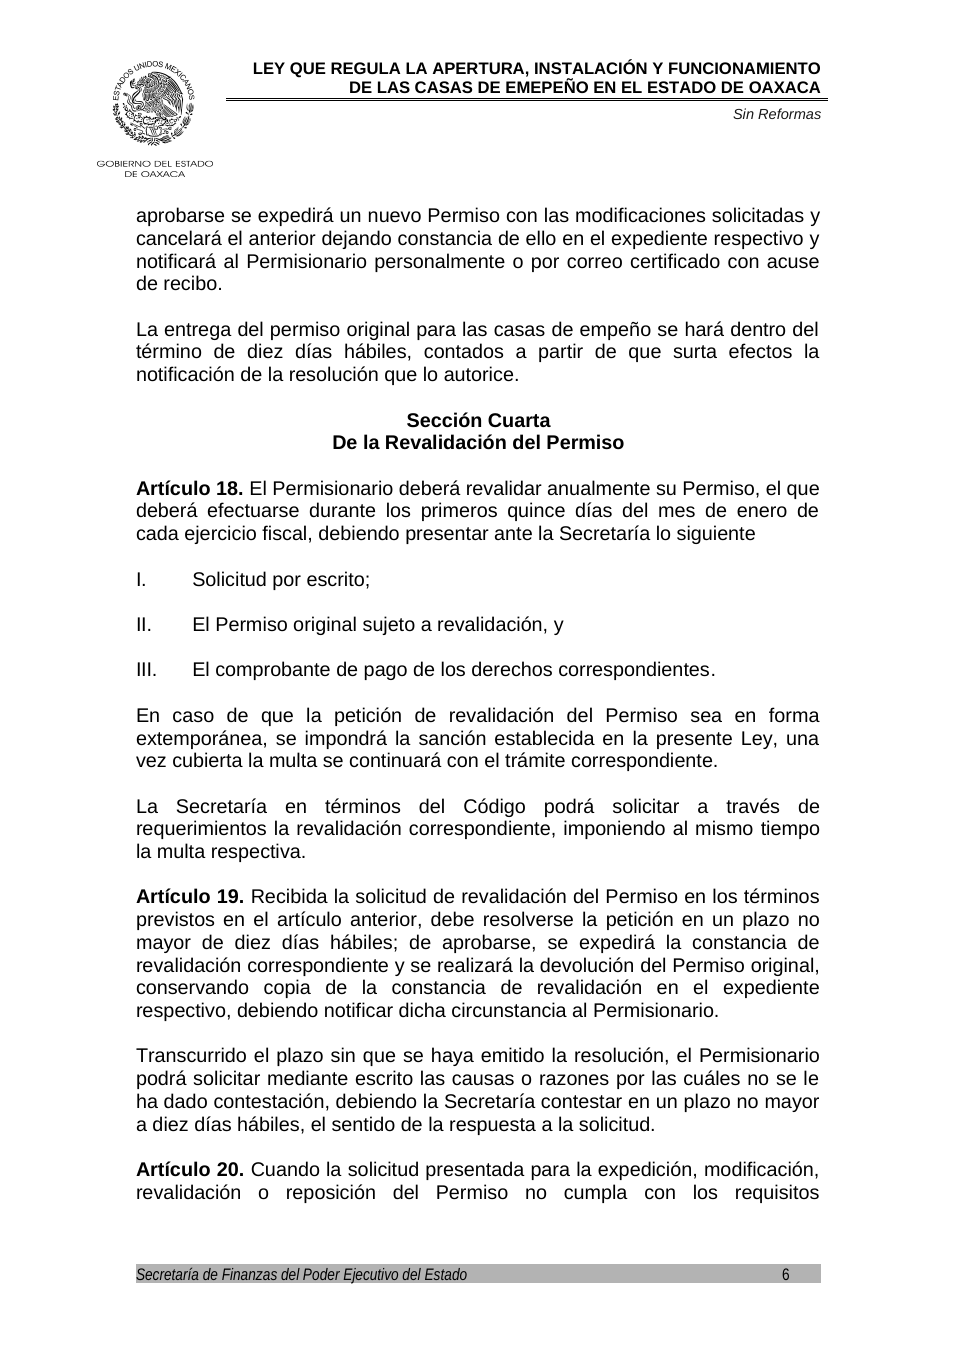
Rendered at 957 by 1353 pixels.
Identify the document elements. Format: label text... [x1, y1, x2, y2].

picture [94, 58, 216, 180]
list El Permiso original sujeto a revalidación, y [136, 613, 821, 636]
text Sección Cuarta [136, 408, 821, 431]
list Solicitud por escrito; [136, 567, 821, 590]
text Artículo 18. El Permisionario deberá revalidar anualmente su Permiso, el que deberá efectuarse durante los primeros quince días del mes de enero de cada ejercicio fiscal, debiendo presentar ante la Secretaría lo siguiente [136, 477, 821, 545]
text En caso de que la petición de revalidación del Permiso sea en forma extemporánea, se impondrá la sanción establecida en la presente Ley, una vez cubierta la multa se continuará con el trámite correspondiente. [136, 704, 821, 772]
text Transcurrido el plazo sin que se haya emitido la resolución, el Permisionario podrá solicitar mediante escrito las causas o razones por las cuáles no se le ha dado contestación, debiendo la Secretaría contestar en un plazo no mayor a diez días hábiles, el sentido de la respuesta a la solicitud. [136, 1044, 821, 1135]
text La Secretaría en términos del Código podrá solicitar a través de requerimientos la revalidación correspondiente, imponiendo al mismo tiempo la multa respectiva. [136, 794, 821, 863]
text Artículo 19. Recibida la solicitud de revalidación del Permiso en los términos previstos en el artículo anterior, debe resolverse la petición en un plazo no mayor de diez días hábiles; de aprobarse, se expedirá la constancia de revalidación correspondiente y se realizará la devolución del Permiso original, conservando copia de la constancia de revalidación en el expediente respectivo, debiendo notificar dicha circunstancia al Permisionario. [136, 885, 821, 1022]
list El comprobante de pago de los derechos correspondientes. [136, 658, 821, 681]
text De la Revalidación del Permiso [136, 431, 821, 454]
text La entrega del permiso original para las casas de empeño se hará dentro del término de diez días hábiles, contados a partir de que surta efectos la notificación de la resolución que lo autorice. [136, 318, 821, 386]
